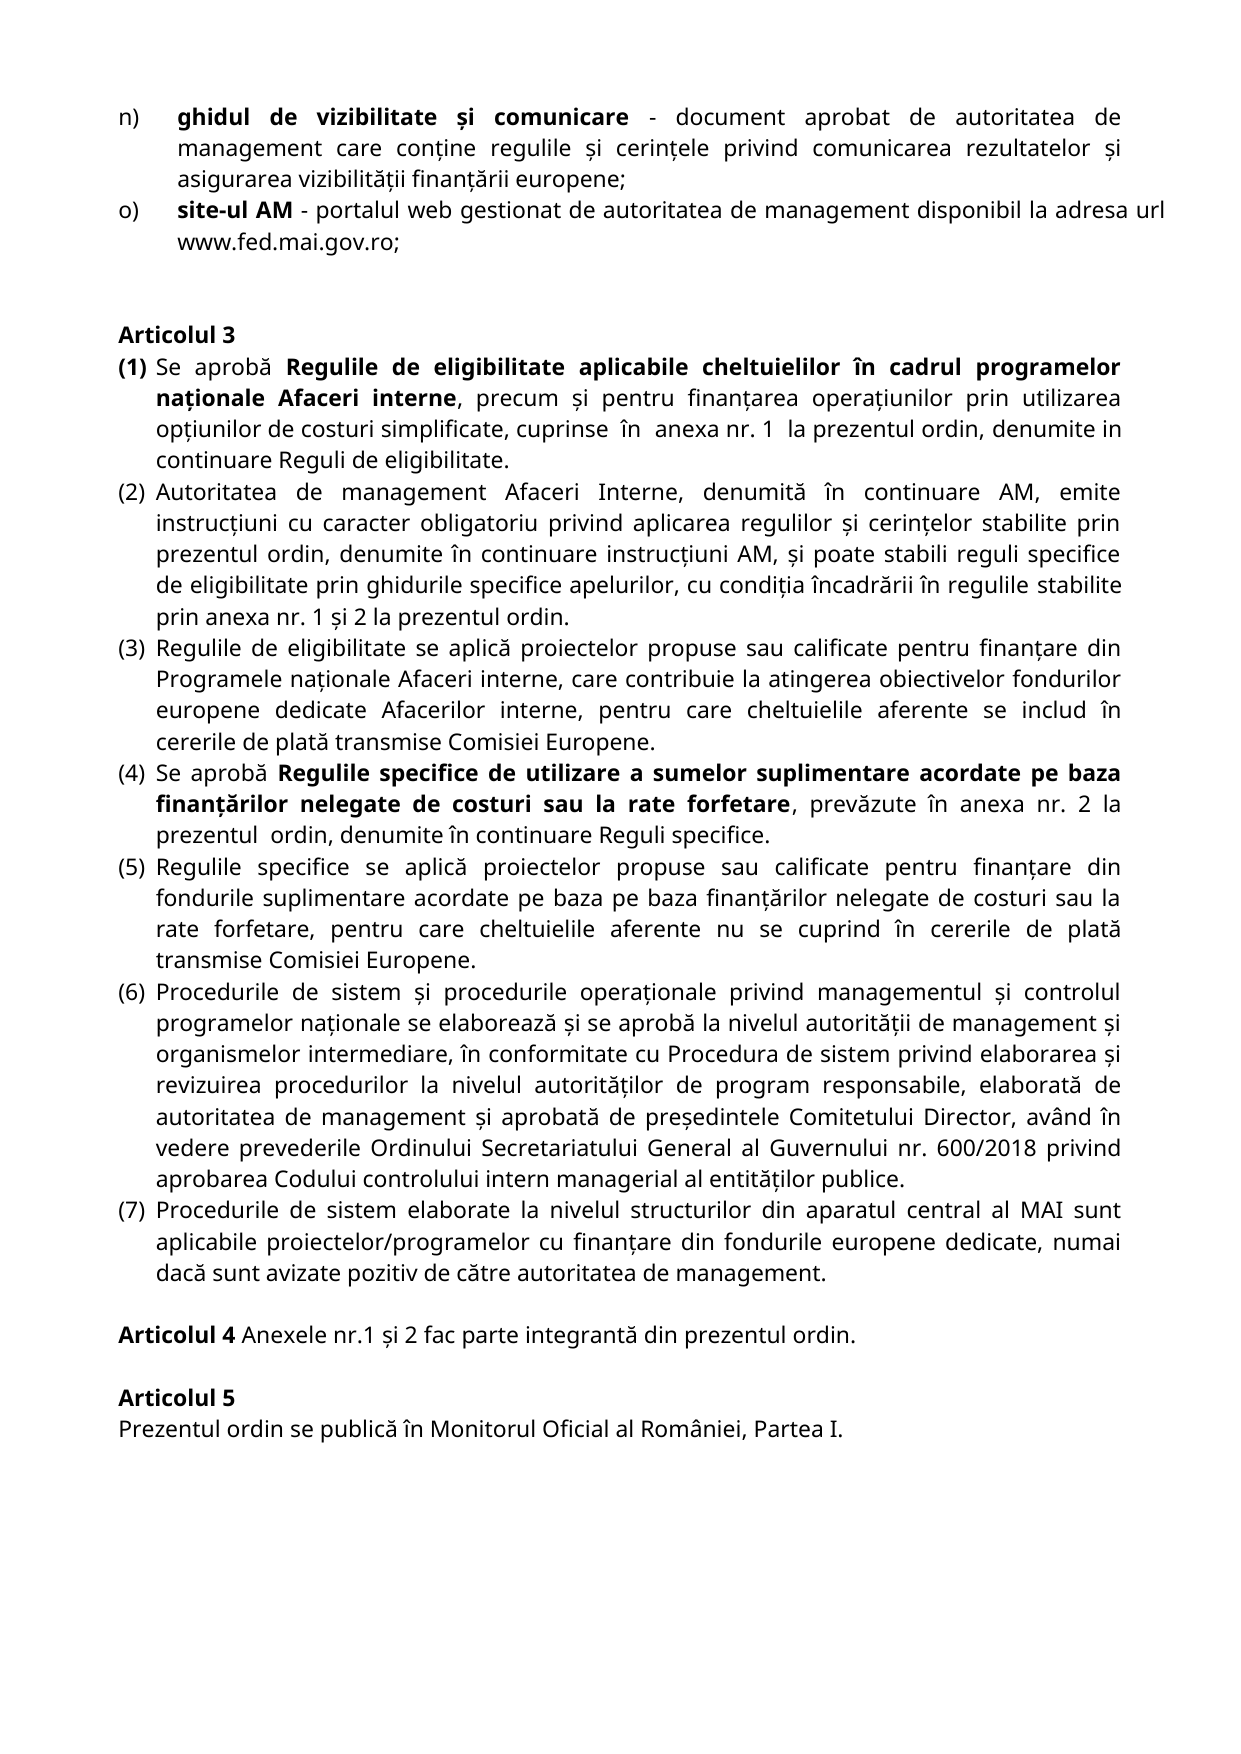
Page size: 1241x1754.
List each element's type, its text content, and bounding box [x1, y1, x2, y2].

list Procedurile de sistem și procedurile operaționale privind managementul și controlul programelor naționale se elaborează și se aprobă la nivelul autorității de management și organismelor intermediare, în conformitate cu Procedura de sistem privind elaborarea și revizuirea procedurilor la nivelul autorităților de program responsabile, elaborată de autoritatea de management și aprobată de președintele Comitetului Director, având în vedere prevederile Ordinului Secretariatului General al Guvernului nr. 600/2018 privind aprobarea Codului controlului intern managerial al entităților publice. [118, 976, 1122, 1194]
list ghidul de vizibilitate și comunicare - document aprobat de autoritatea de management care conține regulile și cerințele privind comunicarea rezultatelor și asigurarea vizibilității finanțării europene; [118, 101, 1122, 194]
text Articolul 4 Anexele nr.1 și 2 fac parte integrantă din prezentul ordin. [118, 1319, 1122, 1351]
list Regulile de eligibilitate se aplică proiectelor propuse sau calificate pentru finanțare din Programele naționale Afaceri interne, care contribuie la atingerea obiectivelor fondurilor europene dedicate Afacerilor interne, pentru care cheltuielile aferente se includ în cererile de plată transmise Comisiei Europene. [118, 632, 1122, 757]
list Se aprobă Regulile specifice de utilizare a sumelor suplimentare acordate pe baza finanțărilor nelegate de costuri sau la rate forfetare, prevăzute în anexa nr. 2 la prezentul ordin, denumite în continuare Reguli specifice. [118, 757, 1122, 851]
list Autoritatea de management Afaceri Interne, denumită în continuare AM, emite instrucțiuni cu caracter obligatoriu privind aplicarea regulilor și cerințelor stabilite prin prezentul ordin, denumite în continuare instrucțiuni AM, și poate stabili reguli specifice de eligibilitate prin ghidurile specifice apelurilor, cu condiția încadrării în regulile stabilite prin anexa nr. 1 și 2 la prezentul ordin. [118, 476, 1122, 632]
text Prezentul ordin se publică în Monitorul Oficial al României, Partea I. [118, 1413, 1122, 1444]
text Articolul 3 [118, 319, 1122, 351]
list site-ul AM - portalul web gestionat de autoritatea de management disponibil la adresa url www.fed.mai.gov.ro; [118, 194, 1167, 257]
list Se aprobă Regulile de eligibilitate aplicabile cheltuielilor în cadrul programelor naționale Afaceri interne, precum și pentru finanțarea operațiunilor prin utilizarea opțiunilor de costuri simplificate, cuprinse în anexa nr. 1 la prezentul ordin, denumite in continuare Reguli de eligibilitate. [118, 351, 1122, 476]
list Regulile specifice se aplică proiectelor propuse sau calificate pentru finanțare din fondurile suplimentare acordate pe baza pe baza finanțărilor nelegate de costuri sau la rate forfetare, pentru care cheltuielile aferente nu se cuprind în cererile de plată transmise Comisiei Europene. [118, 851, 1122, 976]
list Procedurile de sistem elaborate la nivelul structurilor din aparatul central al MAI sunt aplicabile proiectelor/programelor cu finanțare din fondurile europene dedicate, numai dacă sunt avizate pozitiv de către autoritatea de management. [118, 1194, 1122, 1288]
text Articolul 5 [118, 1382, 1122, 1413]
